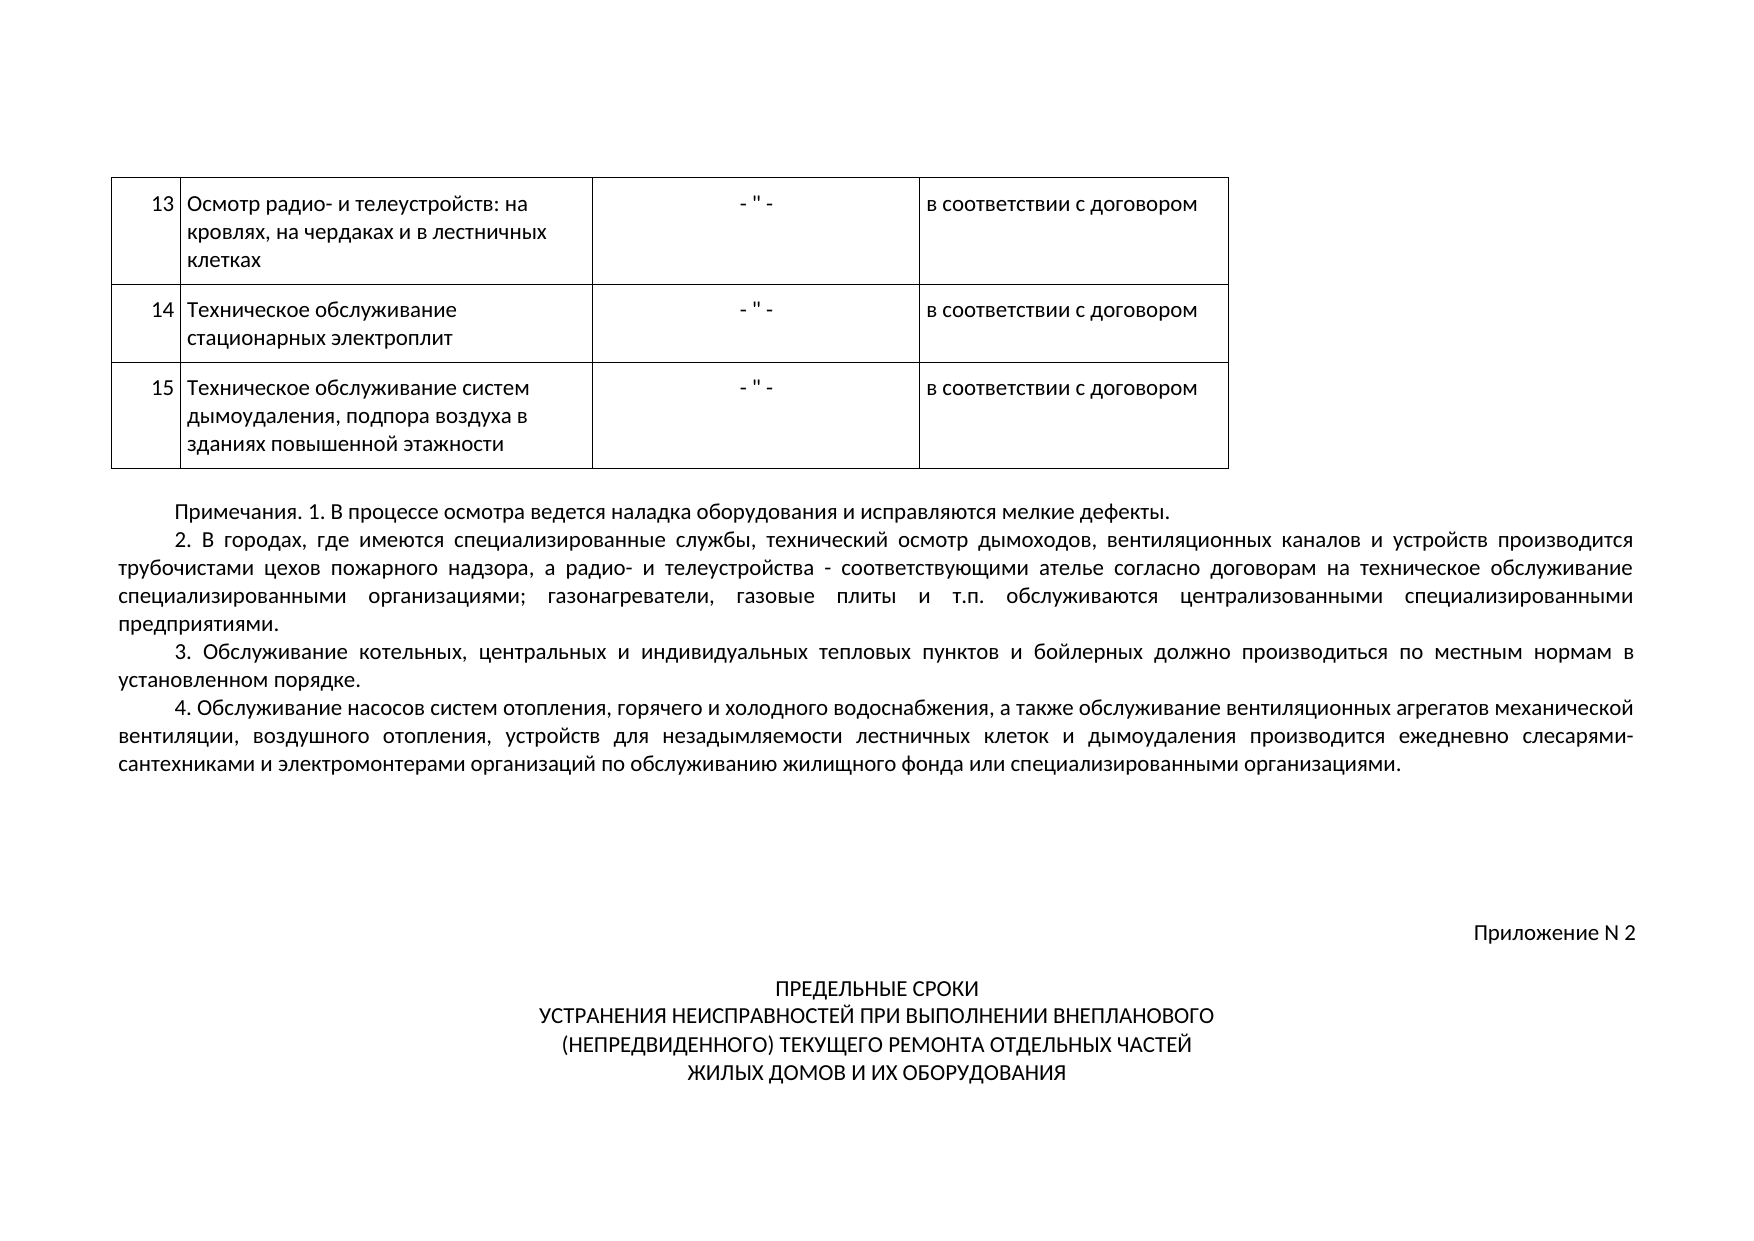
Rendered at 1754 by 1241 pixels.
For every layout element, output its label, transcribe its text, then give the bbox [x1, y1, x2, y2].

text ПРЕДЕЛЬНЫЕ СРОКИ [118, 974, 1636, 1002]
text ЖИЛЫХ ДОМОВ И ИХ ОБОРУДОВАНИЯ [118, 1058, 1636, 1086]
text 2. В городах, где имеются специализированные службы, технический осмотр дымоходов, вентиляционных каналов и устройств производится трубочистами цехов пожарного надзора, а радио- и телеустройства - соответствующими ателье согласно договорам на техническое обслуживание специализированными организациями; газонагреватели, газовые плиты и т.п. обслуживаются централизованными специализированными предприятиями. [118, 525, 1636, 637]
table_cell - " - [593, 285, 919, 362]
table_cell в соответствии с договором [920, 363, 1228, 468]
table_cell 15 [112, 363, 180, 468]
table_cell Осмотр радио- и телеустройств: на кровлях, на чердаках и в лестничных клетках [181, 178, 592, 283]
text 3. Обслуживание котельных, центральных и индивидуальных тепловых пунктов и бойлерных должно производиться по местным нормам в установленном порядке. [118, 637, 1636, 693]
text Примечания. 1. В процессе осмотра ведется наладка оборудования и исправляются мелкие дефекты. [118, 497, 1636, 525]
table_cell Техническое обслуживание стационарных электроплит [181, 285, 592, 362]
table_cell - " - [593, 178, 919, 283]
text УСТРАНЕНИЯ НЕИСПРАВНОСТЕЙ ПРИ ВЫПОЛНЕНИИ ВНЕПЛАНОВОГО [118, 1002, 1636, 1030]
text 4. Обслуживание насосов систем отопления, горячего и холодного водоснабжения, а также обслуживание вентиляционных агрегатов механической вентиляции, воздушного отопления, устройств для незадымляемости лестничных клеток и дымоудаления производится ежедневно слесарями-сантехниками и электромонтерами организаций по обслуживанию жилищного фонда или специализированными организациями. [118, 693, 1636, 777]
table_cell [920, 178, 1228, 283]
table_cell - " - [593, 363, 919, 468]
text Приложение N 2 [118, 918, 1636, 946]
text (НЕПРЕДВИДЕННОГО) ТЕКУЩЕГО РЕМОНТА ОТДЕЛЬНЫХ ЧАСТЕЙ [118, 1030, 1636, 1058]
table_cell 14 [112, 285, 180, 362]
table_cell в соответствии с договором [920, 285, 1228, 362]
table_cell Техническое обслуживание систем дымоудаления, подпора воздуха в зданиях повышенной этажности [181, 363, 592, 468]
table_cell 13 [112, 178, 180, 283]
